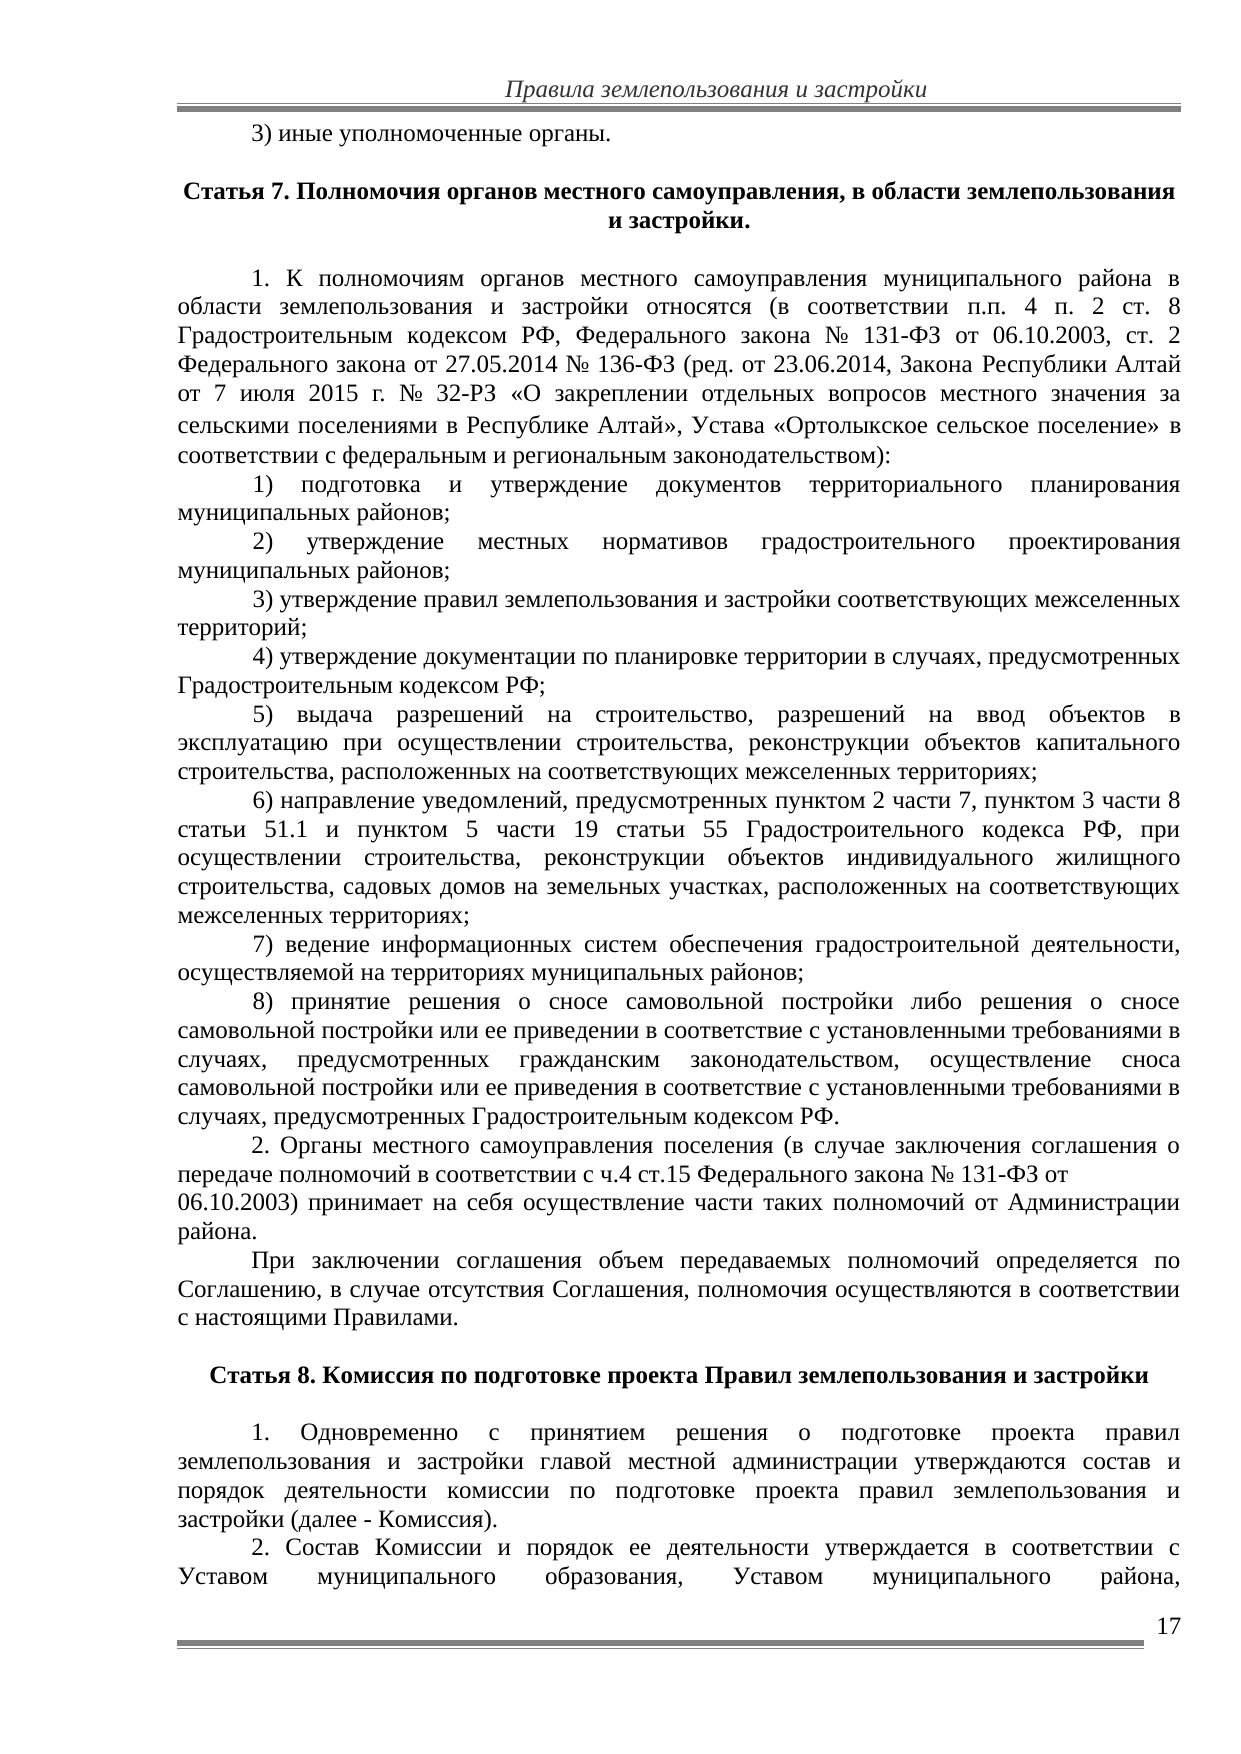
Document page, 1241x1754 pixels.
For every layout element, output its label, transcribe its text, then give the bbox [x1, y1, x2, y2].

text 4) утверждение документации по планировке территории в случаях, предусмотренных Градостроительным кодексом РФ; [177, 641, 1181, 699]
text 2. Органы местного самоуправления поселения (в случае заключения соглашения о передаче полномочий в соответствии с ч.4 ст.15 Федерального закона № 131-ФЗ от [177, 1130, 1181, 1187]
text Статья 7. Полномочия органов местного самоуправления, в области землепользования и застройки. [177, 176, 1181, 233]
text 1. Одновременно с принятием решения о подготовке проекта правил землепользования и застройки главой местной администрации утверждаются состав и порядок деятельности комиссии по подготовке проекта правил землепользования и застройки (далее - Комиссия). [177, 1417, 1181, 1532]
text 3) иные уполномоченные органы. [177, 118, 1181, 147]
text При заключении соглашения объем передаваемых полномочий определяется по Соглашению, в случае отсутствия Соглашения, полномочия осуществляются в соответствии с настоящими Правилами. [177, 1245, 1181, 1331]
text 3) утверждение правил землепользования и застройки соответствующих межселенных территорий; [177, 584, 1181, 641]
text 06.10.2003) принимает на себя осуществление части таких полномочий от Администрации района. [177, 1187, 1181, 1245]
text 8) принятие решения о сносе самовольной постройки либо решения о сносе самовольной постройки или ее приведении в соответствие с установленными требованиями в случаях, предусмотренных гражданским законодательством, осуществление сноса самовольной постройки или ее приведения в соответствие с установленными требованиями в случаях, предусмотренных Градостроительным кодексом РФ. [177, 986, 1181, 1130]
text 1) подготовка и утверждение документов территориального планирования муниципальных районов; [177, 469, 1181, 526]
text Статья 8. Комиссия по подготовке проекта Правил землепользования и застройки [177, 1360, 1181, 1389]
text 7) ведение информационных систем обеспечения градостроительной деятельности, осуществляемой на территориях муниципальных районов; [177, 929, 1181, 986]
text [177, 1532, 1181, 1590]
text 2) утверждение местных нормативов градостроительного проектирования муниципальных районов; [177, 526, 1181, 584]
text 5) выдача разрешений на строительство, разрешений на ввод объектов в эксплуатацию при осуществлении строительства, реконструкции объектов капитального строительства, расположенных на соответствующих межселенных территориях; [177, 699, 1181, 785]
text 1. К полномочиям органов местного самоуправления муниципального района в области землепользования и застройки относятся (в соответствии п.п. 4 п. 2 ст. 8 Градостроительным кодексом РФ, Федерального закона № 131-ФЗ от 06.10.2003, ст. 2 Федерального закона от 27.05.2014 № 136-ФЗ (ред. от 23.06.2014, Закона Республики Алтай от 7 июля 2015 г. № 32-РЗ «О закреплении отдельных вопросов местного значения за сельскими поселениями в Республике Алтай», Устава «Ортолыкское сельское поселение» в соответствии с федеральным и региональным законодательством): [177, 263, 1181, 469]
text 6) направление уведомлений, предусмотренных пунктом 2 части 7, пунктом 3 части 8 статьи 51.1 и пунктом 5 части 19 статьи 55 Градостроительного кодекса РФ, при осуществлении строительства, реконструкции объектов индивидуального жилищного строительства, садовых домов на земельных участках, расположенных на соответствующих межселенных территориях; [177, 785, 1181, 929]
